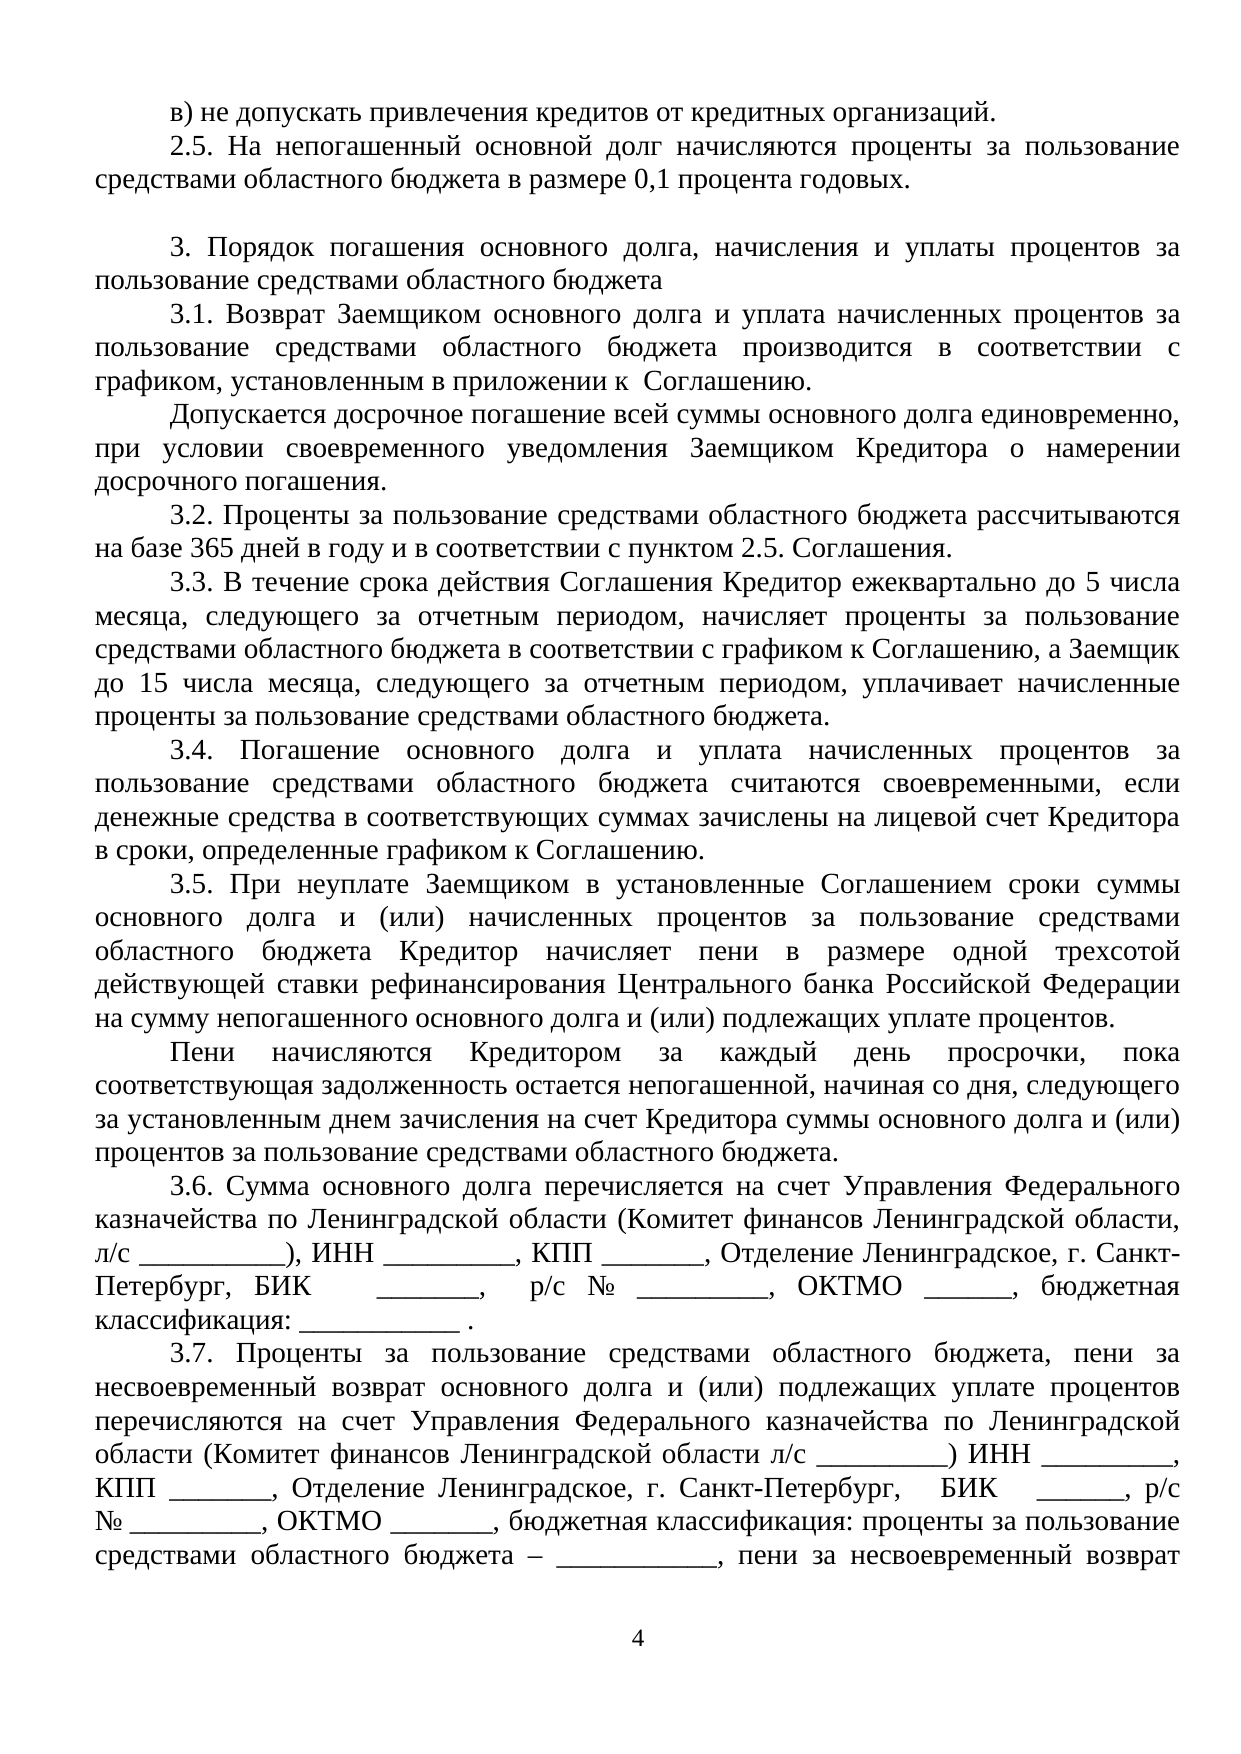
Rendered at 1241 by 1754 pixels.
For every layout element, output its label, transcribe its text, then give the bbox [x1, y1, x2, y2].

text 3.3. В течение срока действия Соглашения Кредитор ежеквартально до 5 числа месяца, следующего за отчетным периодом, начисляет проценты за пользование средствами областного бюджета в соответствии с графиком к Соглашению, а Заемщик до 15 числа месяца, следующего за отчетным периодом, уплачивает начисленные проценты за пользование средствами областного бюджета. [94, 564, 1181, 732]
text 3.4. Погашение основного долга и уплата начисленных процентов за пользование средствами областного бюджета считаются своевременными, если денежные средства в соответствующих суммах зачислены на лицевой счет Кредитора в сроки, определенные графиком к Соглашению. [94, 732, 1181, 866]
text в) не допускать привлечения кредитов от кредитных организаций. [94, 94, 1181, 128]
text 3.5. При неуплате Заемщиком в установленные Соглашением сроки суммы основного долга и (или) начисленных процентов за пользование средствами областного бюджета Кредитор начисляет пени в размере одной трехсотой действующей ставки рефинансирования Центрального банка Российской Федерации на сумму непогашенного основного долга и (или) подлежащих уплате процентов. [94, 866, 1181, 1034]
text 3.2. Проценты за пользование средствами областного бюджета рассчитываются на базе 365 дней в году и в соответствии с пунктом 2.5. Соглашения. [94, 497, 1181, 564]
text 3. Порядок погашения основного долга, начисления и уплаты процентов за пользование средствами областного бюджета [94, 229, 1181, 296]
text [94, 1336, 1181, 1570]
text Допускается досрочное погашение всей суммы основного долга единовременно, при условии своевременного уведомления Заемщиком Кредитора о намерении досрочного погашения. [94, 396, 1181, 497]
text 3.6. Сумма основного долга перечисляется на счет Управления Федерального казначейства по Ленинградской области (Комитет финансов Ленинградской области, л/с __________), ИНН _________, КПП _______, Отделение Ленинградское, г. Санкт-Петербург, БИК _______, р/с № _________, ОКТМО ______, бюджетная классификация: ___________ . [94, 1168, 1181, 1336]
text 3.1. Возврат Заемщиком основного долга и уплата начисленных процентов за пользование средствами областного бюджета производится в соответствии с графиком, установленным в приложении к Соглашению. [94, 296, 1181, 396]
text Пени начисляются Кредитором за каждый день просрочки, пока соответствующая задолженность остается непогашенной, начиная со дня, следующего за установленным днем зачисления на счет Кредитора суммы основного долга и (или) процентов за пользование средствами областного бюджета. [94, 1034, 1181, 1168]
text 2.5. На непогашенный основной долг начисляются проценты за пользование средствами областного бюджета в размере 0,1 процента годовых. [94, 128, 1181, 195]
